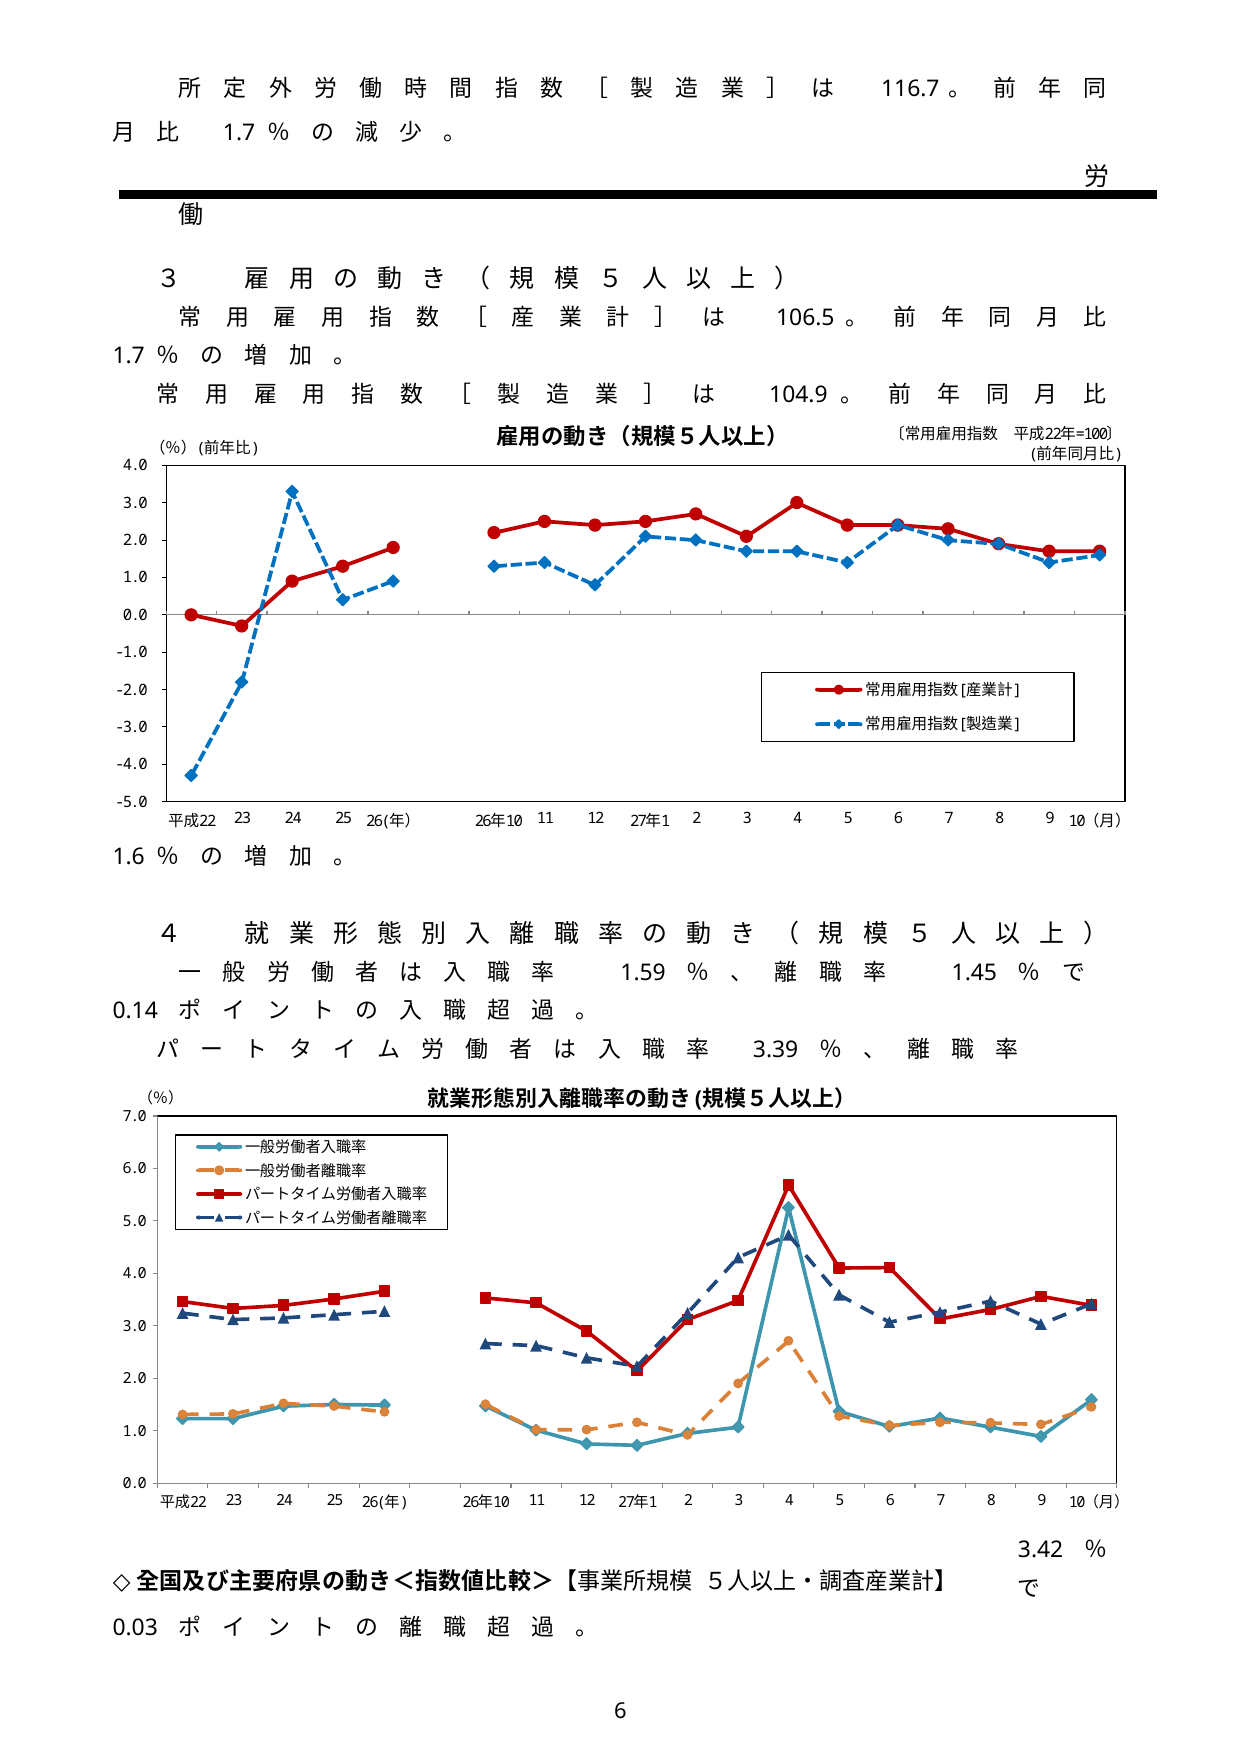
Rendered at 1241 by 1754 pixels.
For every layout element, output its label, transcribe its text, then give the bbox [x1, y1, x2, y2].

text 労 働 [167, 199, 1128, 232]
text ４ 就業形態別入離職率の動き（規模５人以上） [112, 912, 1128, 951]
text 常用雇用指数［産業計］は 106.5。前年同月比 1.7％の増加。 [112, 296, 1128, 373]
text パートタイム労働者は入職率 3.39％、離職率 3.42％で 0.03ポイントの離職超過。 [112, 1028, 1128, 1645]
text 一般労働者は入職率 1.59％、離職率 1.45％で 0.14ポイントの入職超過。 [112, 951, 1128, 1028]
text 常用雇用指数［製造業］は 104.9。前年同月比 1.6％の増加。 [112, 373, 1128, 874]
text ３ 雇用の動き（規模５人以上） [112, 257, 1117, 296]
text 所定外労働時間指数［製造業］は 116.7。前年同月比 1.7％の減少。 [112, 67, 1128, 150]
text 労 働 [167, 155, 1128, 190]
